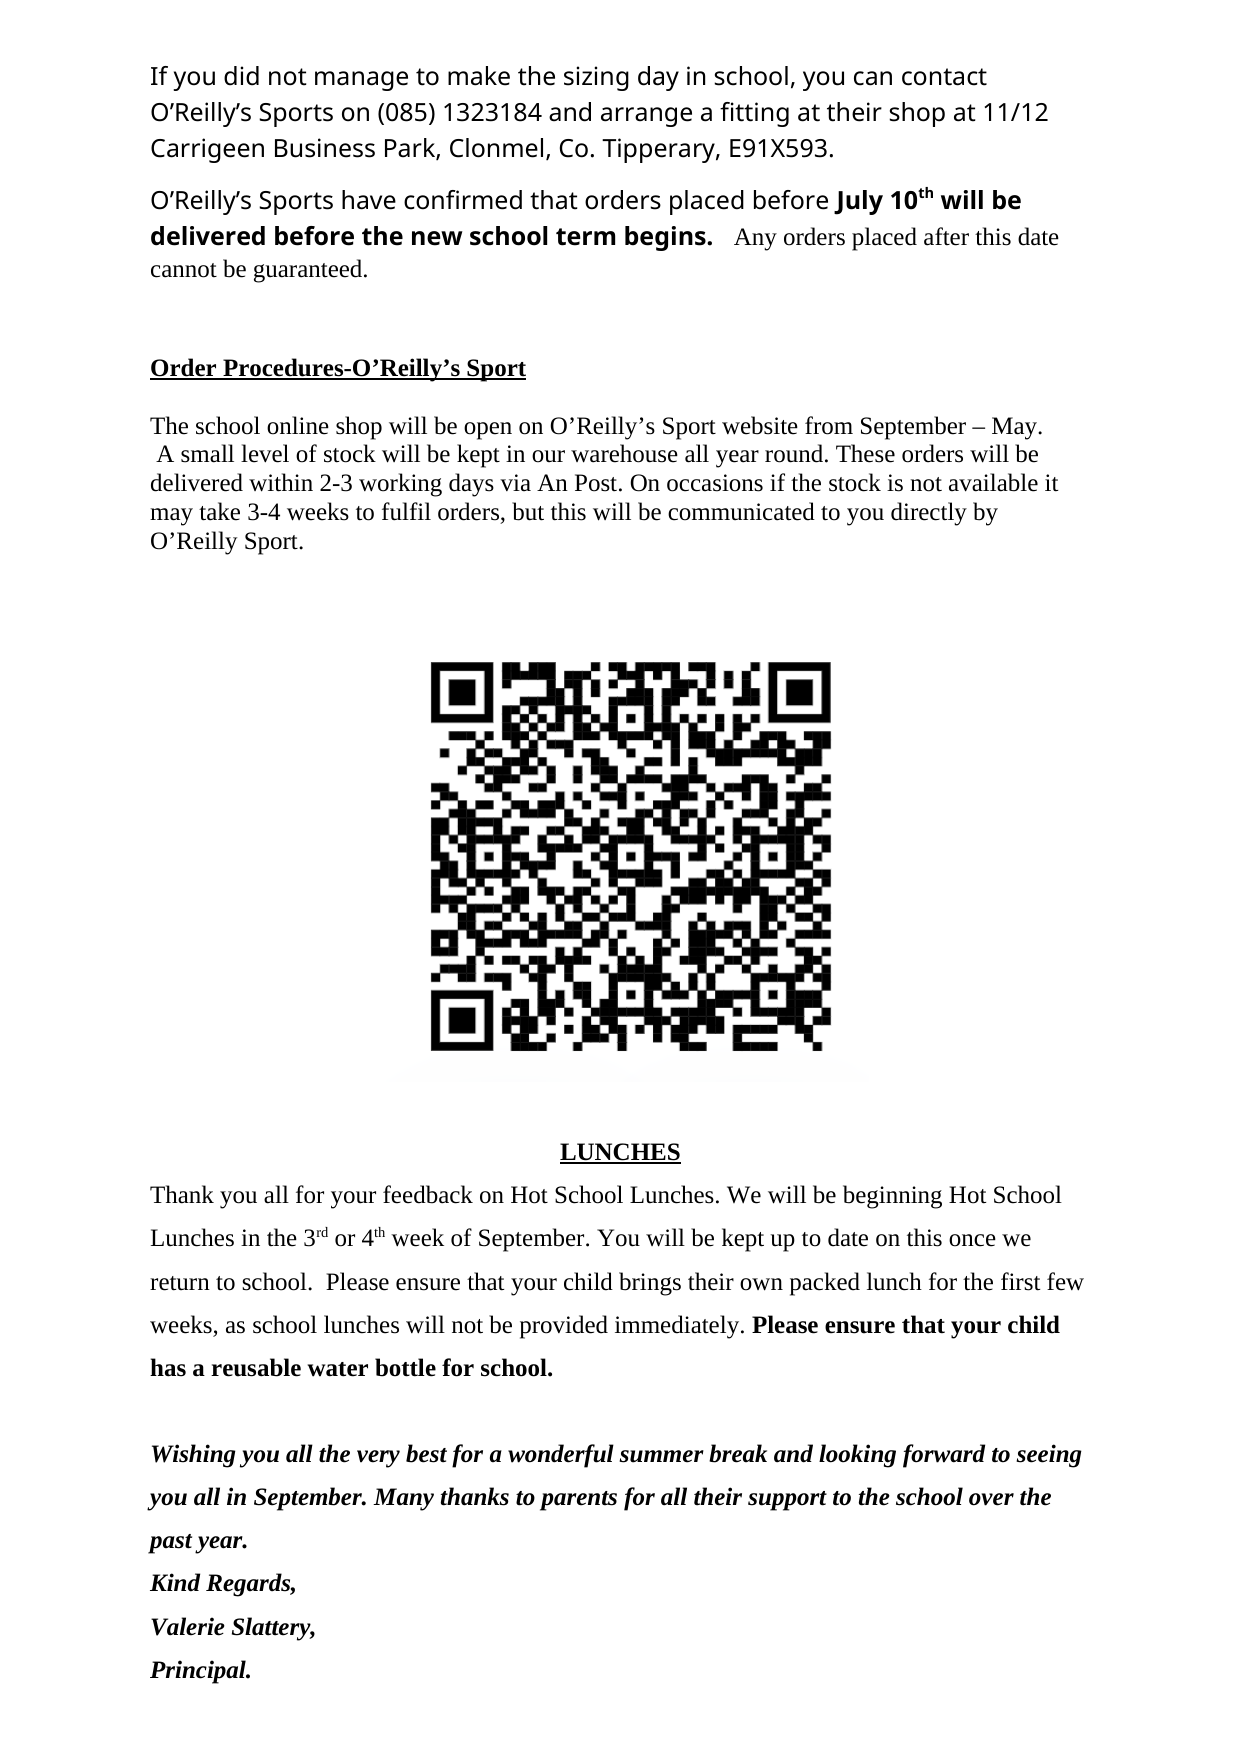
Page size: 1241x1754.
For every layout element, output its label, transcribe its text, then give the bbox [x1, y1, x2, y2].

text A small level of stock will be kept in our warehouse all year round. These orders will be delivered within 2-3 working days via An Post. On occasions if the stock is not available it may take 3-4 weeks to fulfil orders, but this will be communicated to you directly by O’Reilly Sport. [150, 439, 1090, 554]
text LUNCHES [150, 1137, 1090, 1166]
text Valerie Slattery, [150, 1612, 1090, 1640]
text Kind Regards, [150, 1568, 1090, 1597]
text Thank you all for your feedback on Hot School Lunches. We will be beginning Hot School Lunches in the 3rd or 4th week of September. You will be kept up to date on this once we return to school. Please ensure that your child brings their own packed lunch for the first few weeks, as school lunches will not be provided immediately. Please ensure that your child has a reusable water bottle for school. [150, 1180, 1090, 1382]
picture [371, 628, 870, 1082]
text Wishing you all the very best for a wonderful summer break and looking forward to seeing you all in September. Many thanks to parents for all their support to the school over the past year. [150, 1439, 1090, 1554]
text If you did not manage to make the sizing day in school, you can contact O’Reilly’s Sports on (085) 1323184 and arrange a fitting at their shop at 11/12 Carrigeen Business Park, Clonmel, Co. Tipperary, E91X593. [150, 59, 1090, 164]
text Order Procedures-O’Reilly’s Sport [150, 353, 1090, 382]
text Principal. [150, 1655, 1090, 1683]
text O’Reilly’s Sports have confirmed that orders placed before July 10th will be delivered before the new school term begins. Any orders placed after this date cannot be guaranteed. [150, 183, 1090, 283]
text The school online shop will be open on O’Reilly’s Sport website from September – May. [150, 411, 1090, 439]
